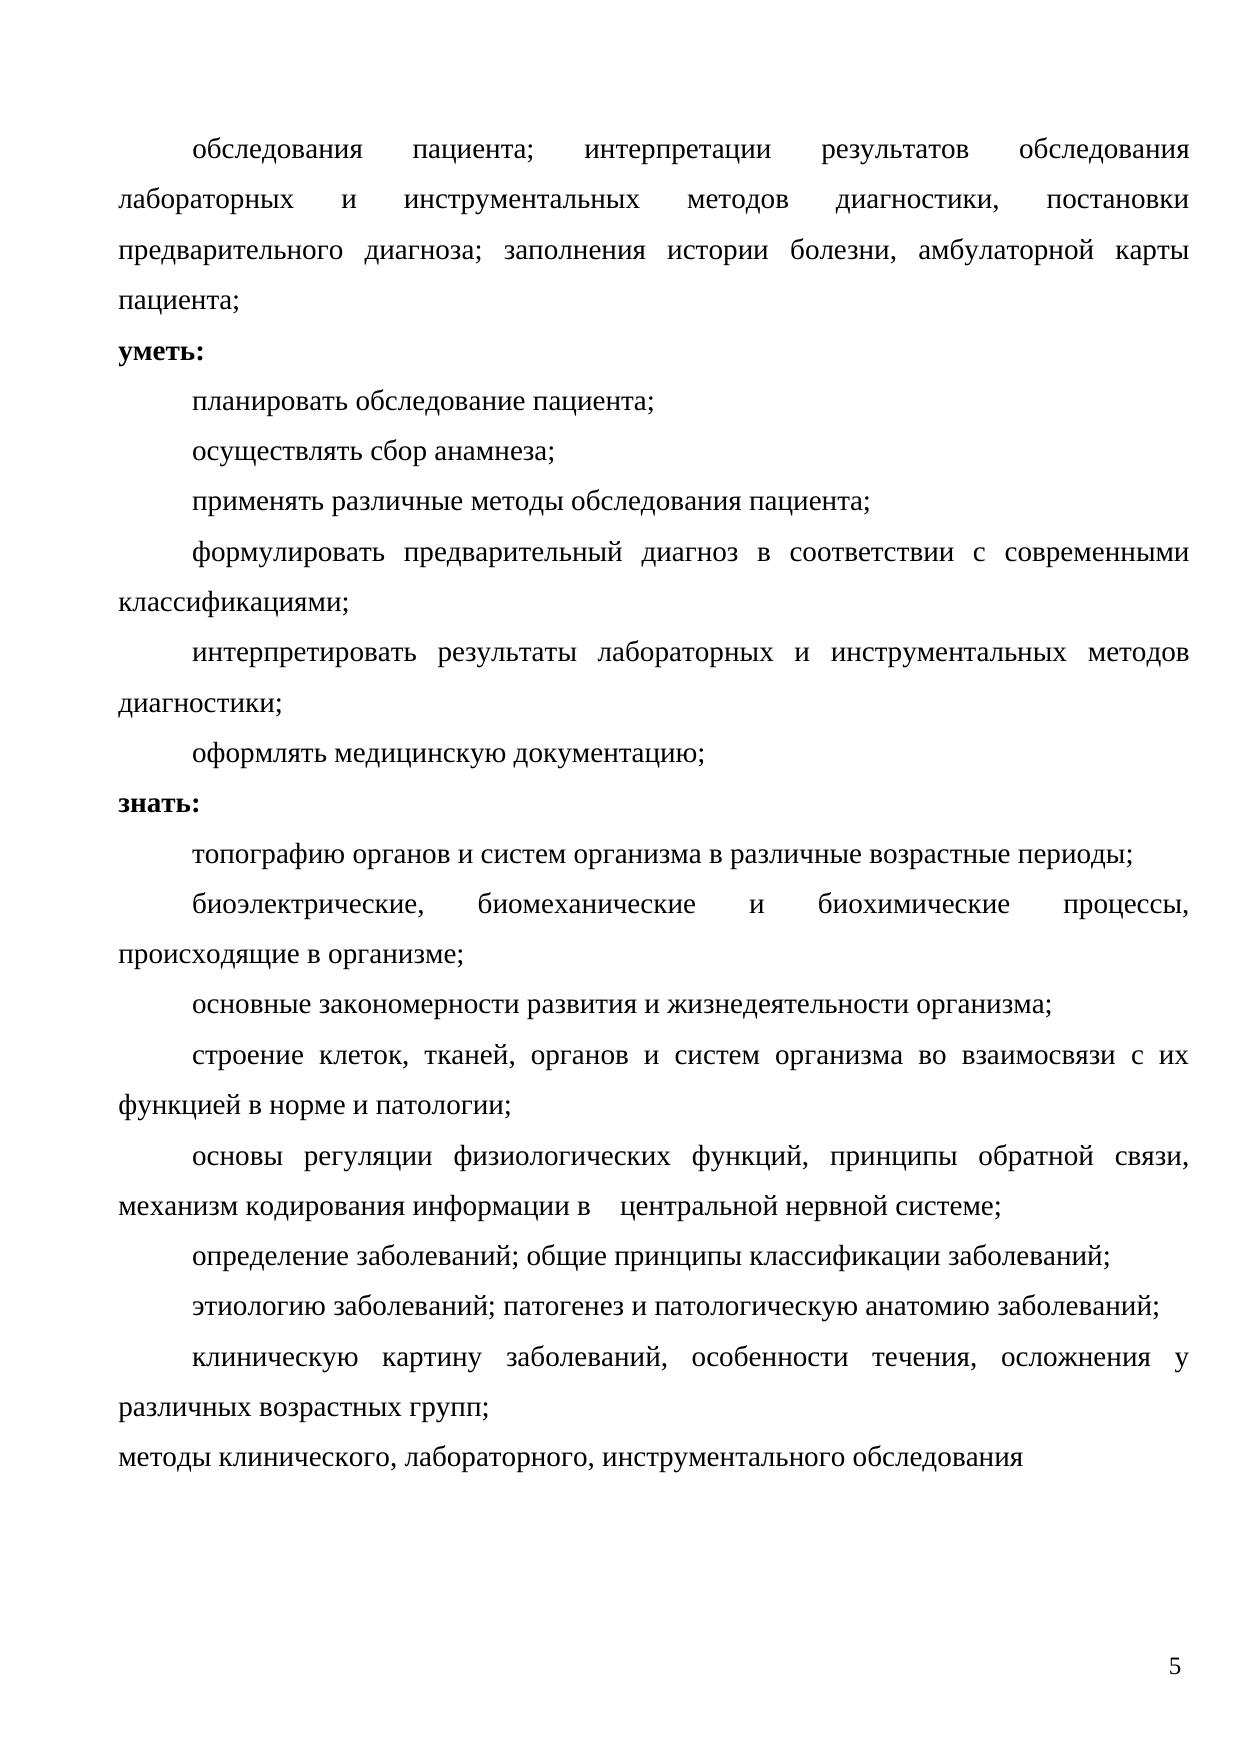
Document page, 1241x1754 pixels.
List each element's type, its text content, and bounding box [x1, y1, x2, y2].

text этиологию заболеваний; патогенез и патологическую анатомию заболеваний; [118, 1288, 1190, 1322]
text оформлять медицинскую документацию; [118, 735, 1190, 769]
text интерпретировать результаты лабораторных и инструментальных методов диагностики; [118, 634, 1190, 718]
text формулировать предварительный диагноз в соответствии с современными классификациями; [118, 534, 1190, 618]
text клиническую картину заболеваний, особенности течения, осложнения у различных возрастных групп; [118, 1339, 1190, 1423]
text уметь: [118, 333, 1181, 366]
text осуществлять сбор анамнеза; [118, 433, 1190, 467]
text методы клинического, лабораторного, инструментального обследования [118, 1439, 1190, 1473]
text определение заболеваний; общие принципы классификации заболеваний; [118, 1238, 1190, 1272]
text биоэлектрические, биомеханические и биохимические процессы, происходящие в организме; [118, 886, 1190, 970]
text обследования пациента; интерпретации результатов обследования лабораторных и инструментальных методов диагностики, постановки предварительного диагноза; заполнения истории болезни, амбулаторной карты пациента; [118, 131, 1190, 316]
text знать: [118, 785, 1181, 819]
text основы регуляции физиологических функций, принципы обратной связи, механизм кодирования информации в центральной нервной системе; [118, 1138, 1190, 1221]
text применять различные методы обследования пациента; [118, 483, 1190, 517]
text строение клеток, тканей, органов и систем организма во взаимосвязи с их функцией в норме и патологии; [118, 1037, 1190, 1121]
text топографию органов и систем организма в различные возрастные периоды; [118, 836, 1190, 869]
text планировать обследование пациента; [118, 383, 1190, 416]
text основные закономерности развития и жизнедеятельности организма; [118, 987, 1190, 1020]
